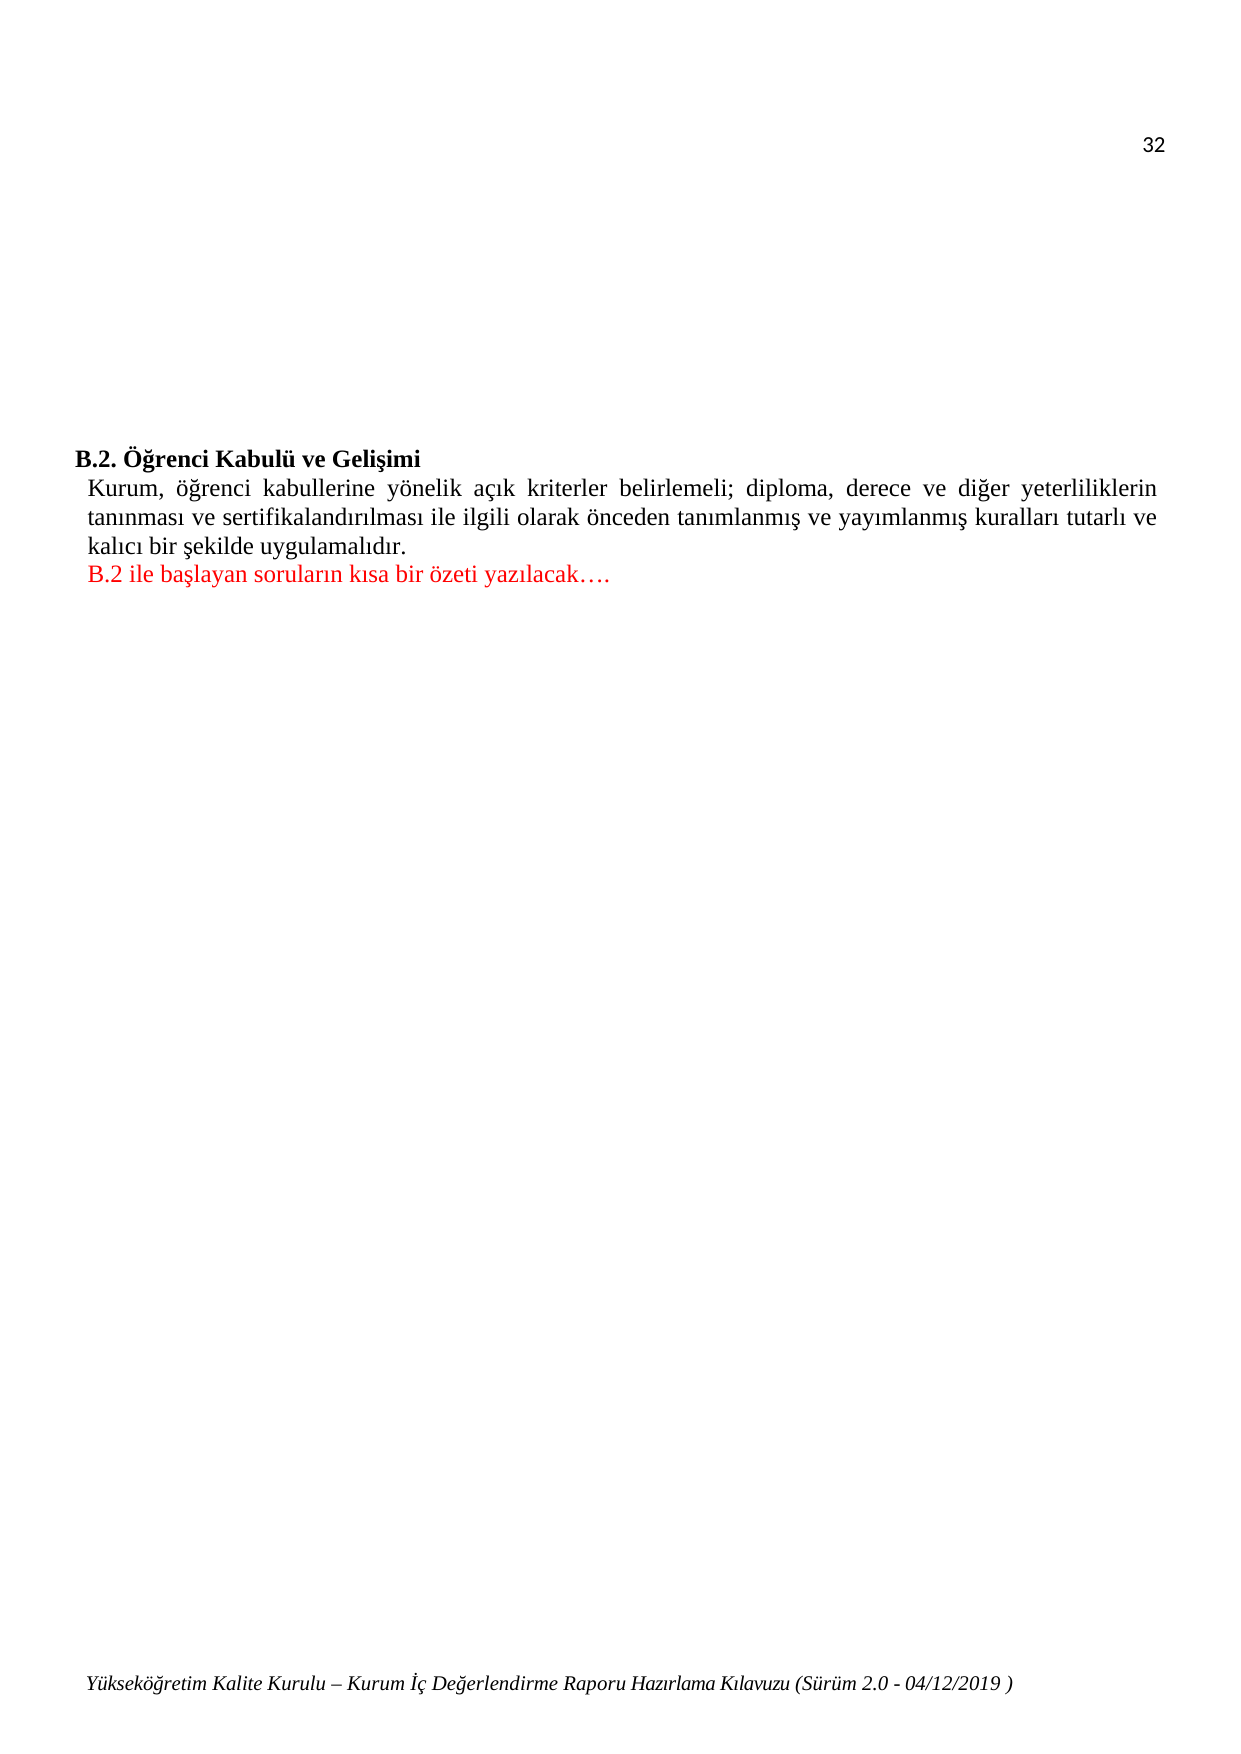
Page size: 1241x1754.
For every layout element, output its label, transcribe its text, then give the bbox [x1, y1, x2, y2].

subtitle B.2. Öğrenci Kabulü ve Gelişimi [75, 444, 1159, 473]
text Kurum, öğrenci kabullerine yönelik açık kriterler belirlemeli; diploma, derece ve diğer yeterliliklerin tanınması ve sertifikalandırılması ile ilgili olarak önceden tanımlanmış ve yayımlanmış kuralları tutarlı ve kalıcı bir şekilde uygulamalıdır. [87, 473, 1159, 559]
text B.2 ile başlayan soruların kısa bir özeti yazılacak…. [87, 559, 1159, 588]
